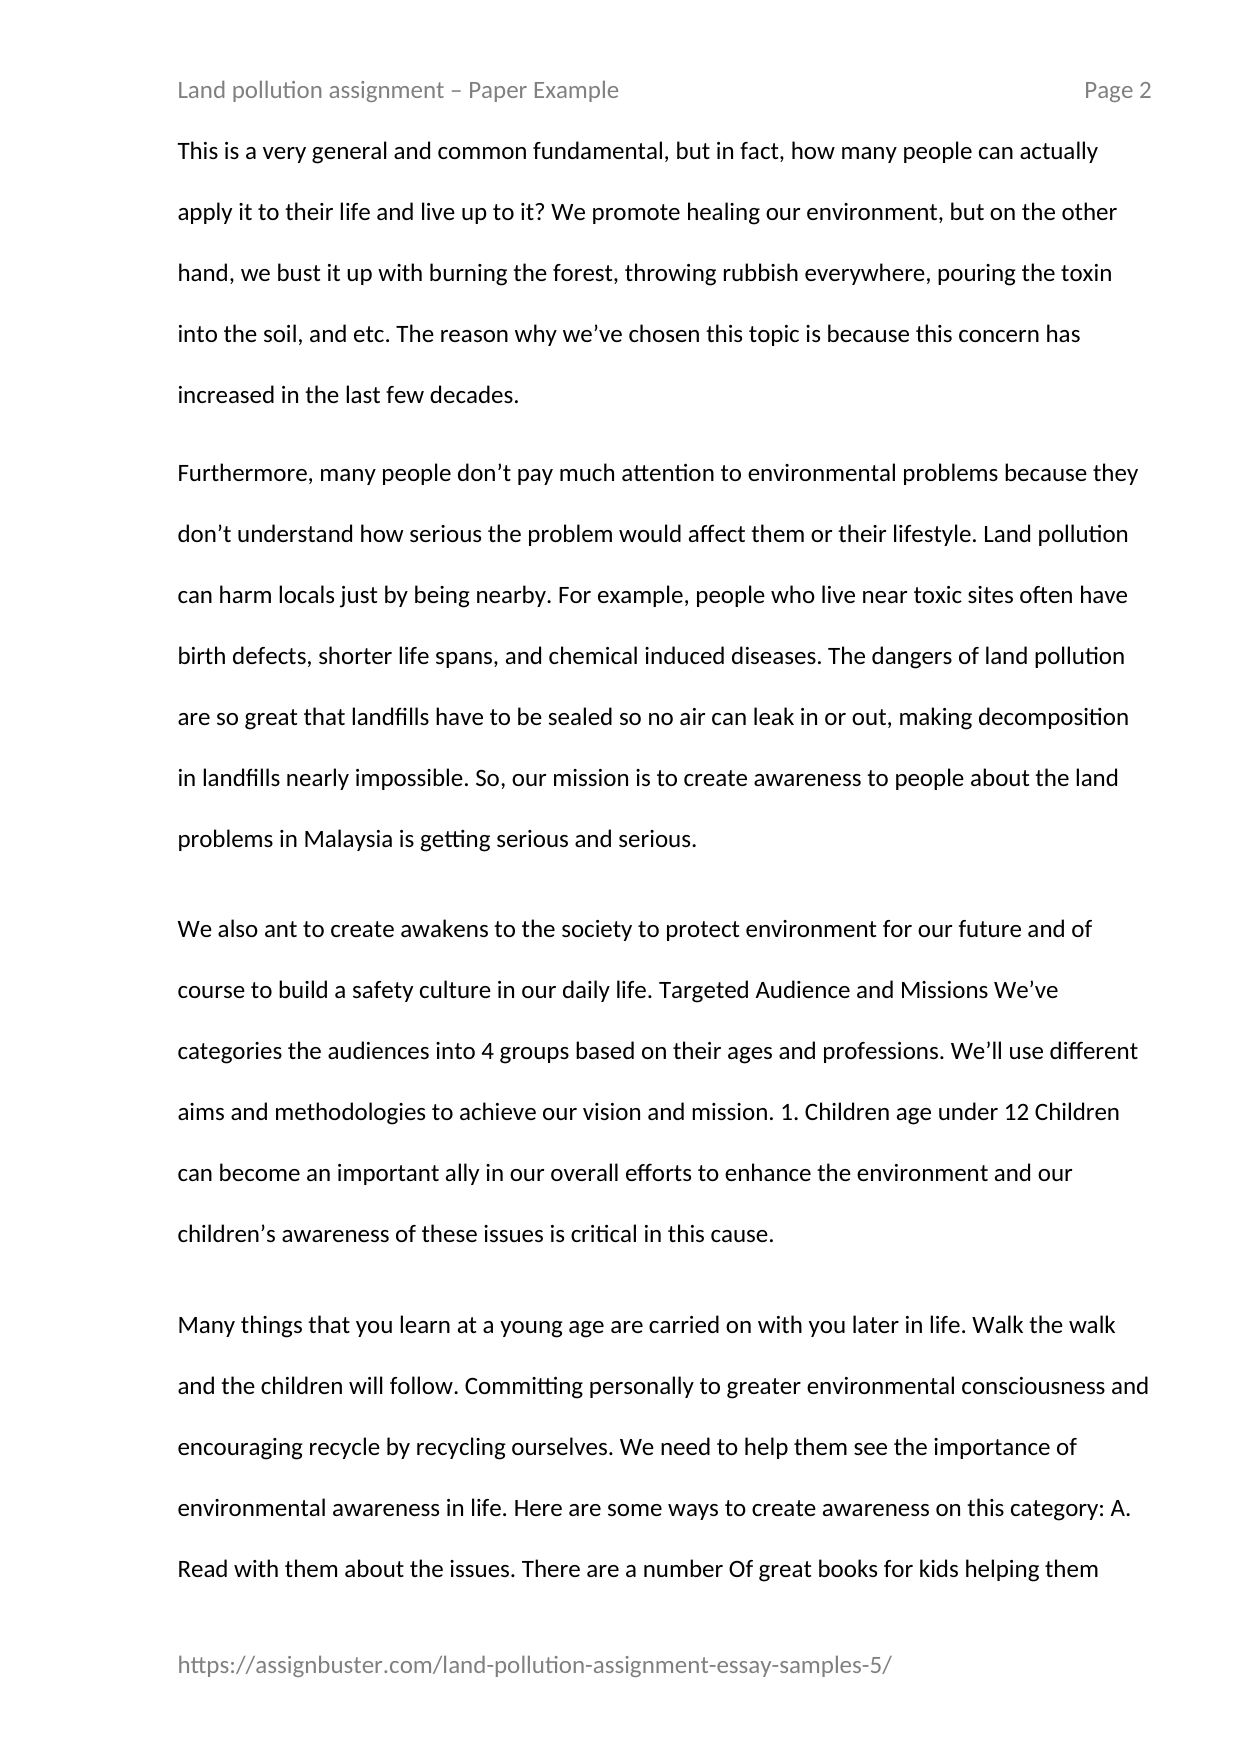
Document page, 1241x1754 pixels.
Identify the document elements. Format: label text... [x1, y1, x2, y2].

text We also ant to create awakens to the society to protect environment for our future and of course to build a safety culture in our daily life. Targeted Audience and Missions We’ve categories the audiences into 4 groups based on their ages and professions. We’ll use different aims and methodologies to achieve our vision and mission. 1. Children age under 12 Children can become an important ally in our overall efforts to enhance the environment and our children’s awareness of these issues is critical in this cause. [177, 913, 1152, 1249]
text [177, 1309, 1152, 1584]
text This is a very general and common fundamental, but in fact, how many people can actually apply it to their life and live up to it? We promote healing our environment, but on the other hand, we bust it up with burning the forest, throwing rubbish everywhere, pouring the toxin into the soil, and etc. The reason why we’ve chosen this topic is because this concern has increased in the last few decades. [177, 135, 1152, 409]
text Furthermore, many people don’t pay much attention to environmental problems because they don’t understand how serious the problem would affect them or their lifestyle. Land pollution can harm locals just by being nearby. For example, people who live near toxic sites often have birth defects, shorter life spans, and chemical induced diseases. The dangers of land pollution are so great that landfills have to be sealed so no air can leak in or out, making decomposition in landfills nearly impossible. So, our mission is to create awareness to people about the land problems in Malaysia is getting serious and serious. [177, 457, 1152, 853]
